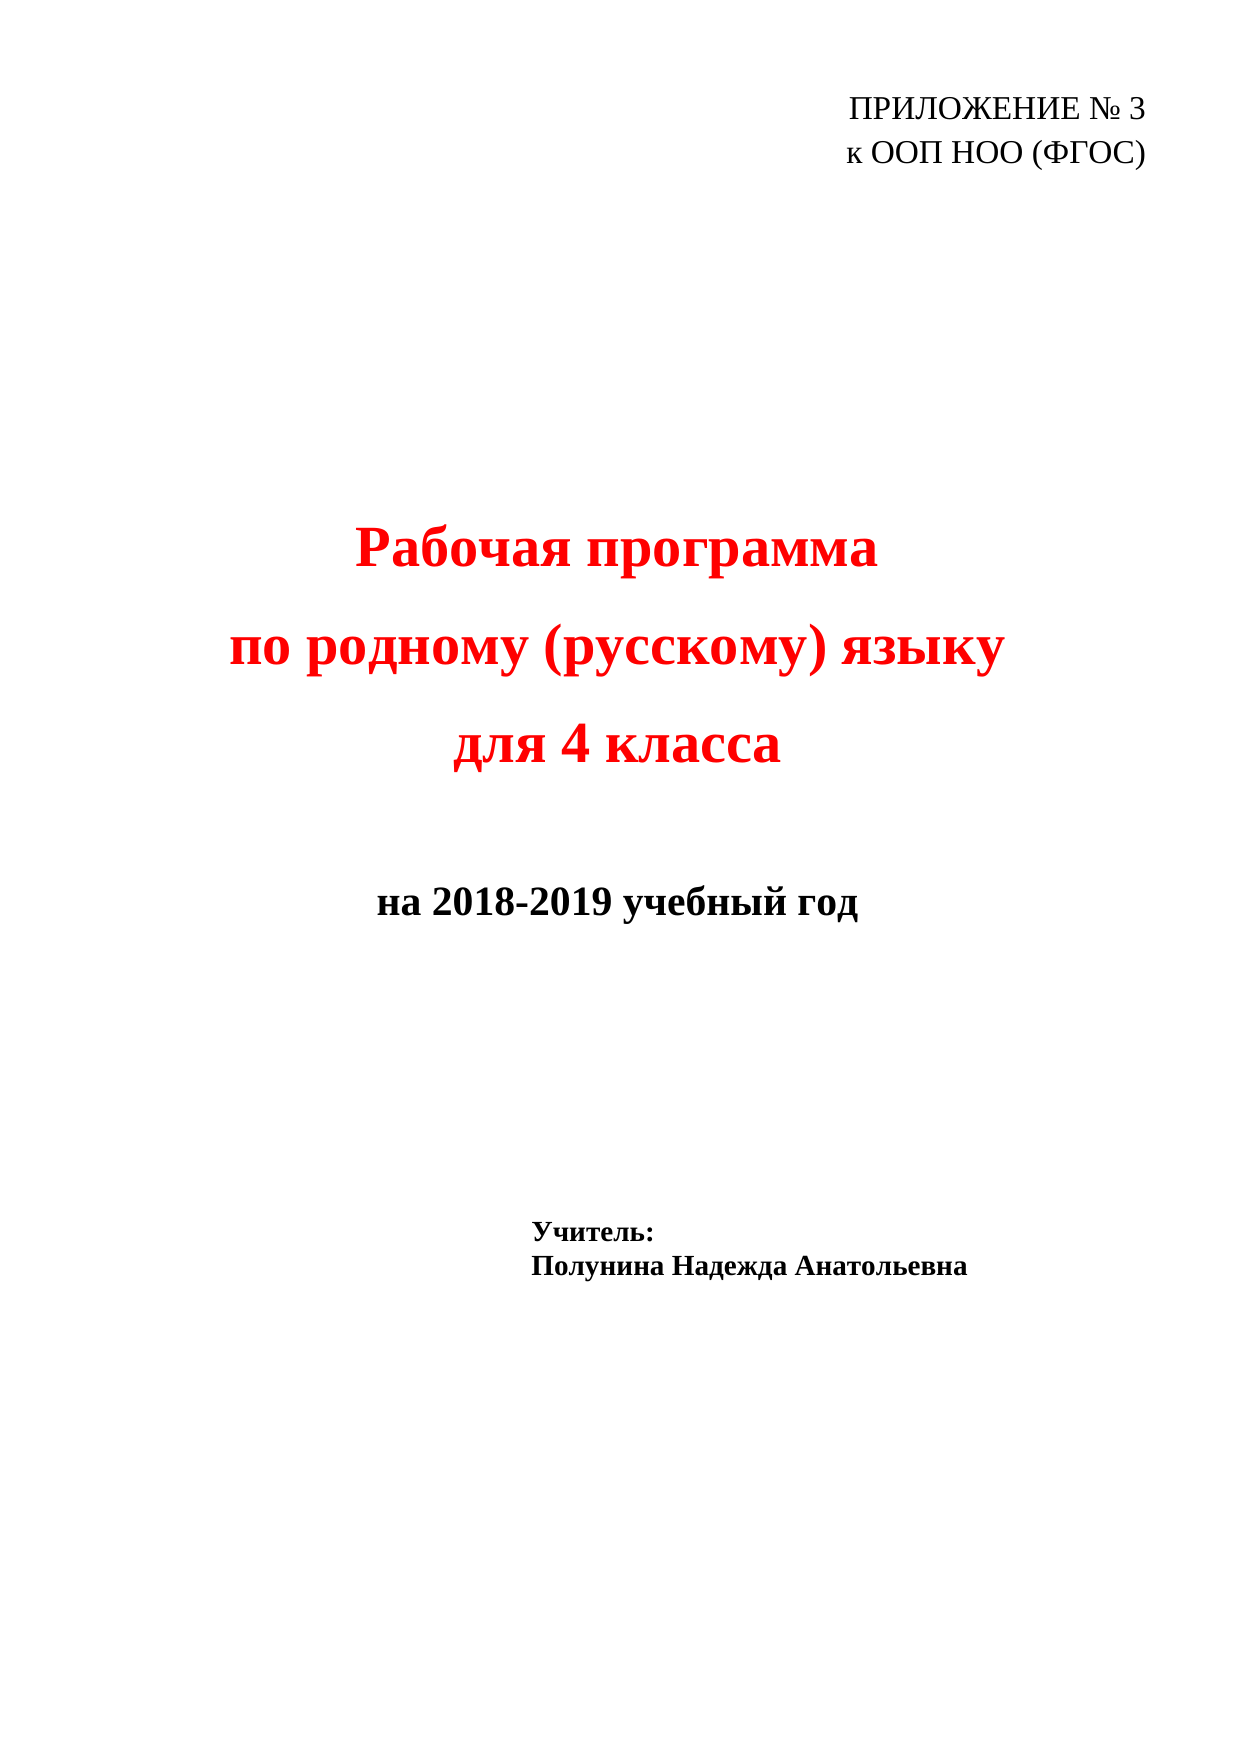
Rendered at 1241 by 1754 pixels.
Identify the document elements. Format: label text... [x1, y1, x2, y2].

text на 2018-2019 учебный год [89, 877, 1146, 925]
text к ООП НОО (ФГОС) [89, 133, 1146, 171]
text ПРИЛОЖЕНИЕ № 3 [89, 89, 1146, 127]
text по родному (русскому) языку [89, 610, 1146, 677]
text Рабочая программа [89, 512, 1146, 579]
text Учитель: [531, 1214, 1146, 1248]
text для 4 класса [89, 708, 1146, 775]
text Полунина Надежда Анатольевна [531, 1248, 1146, 1281]
